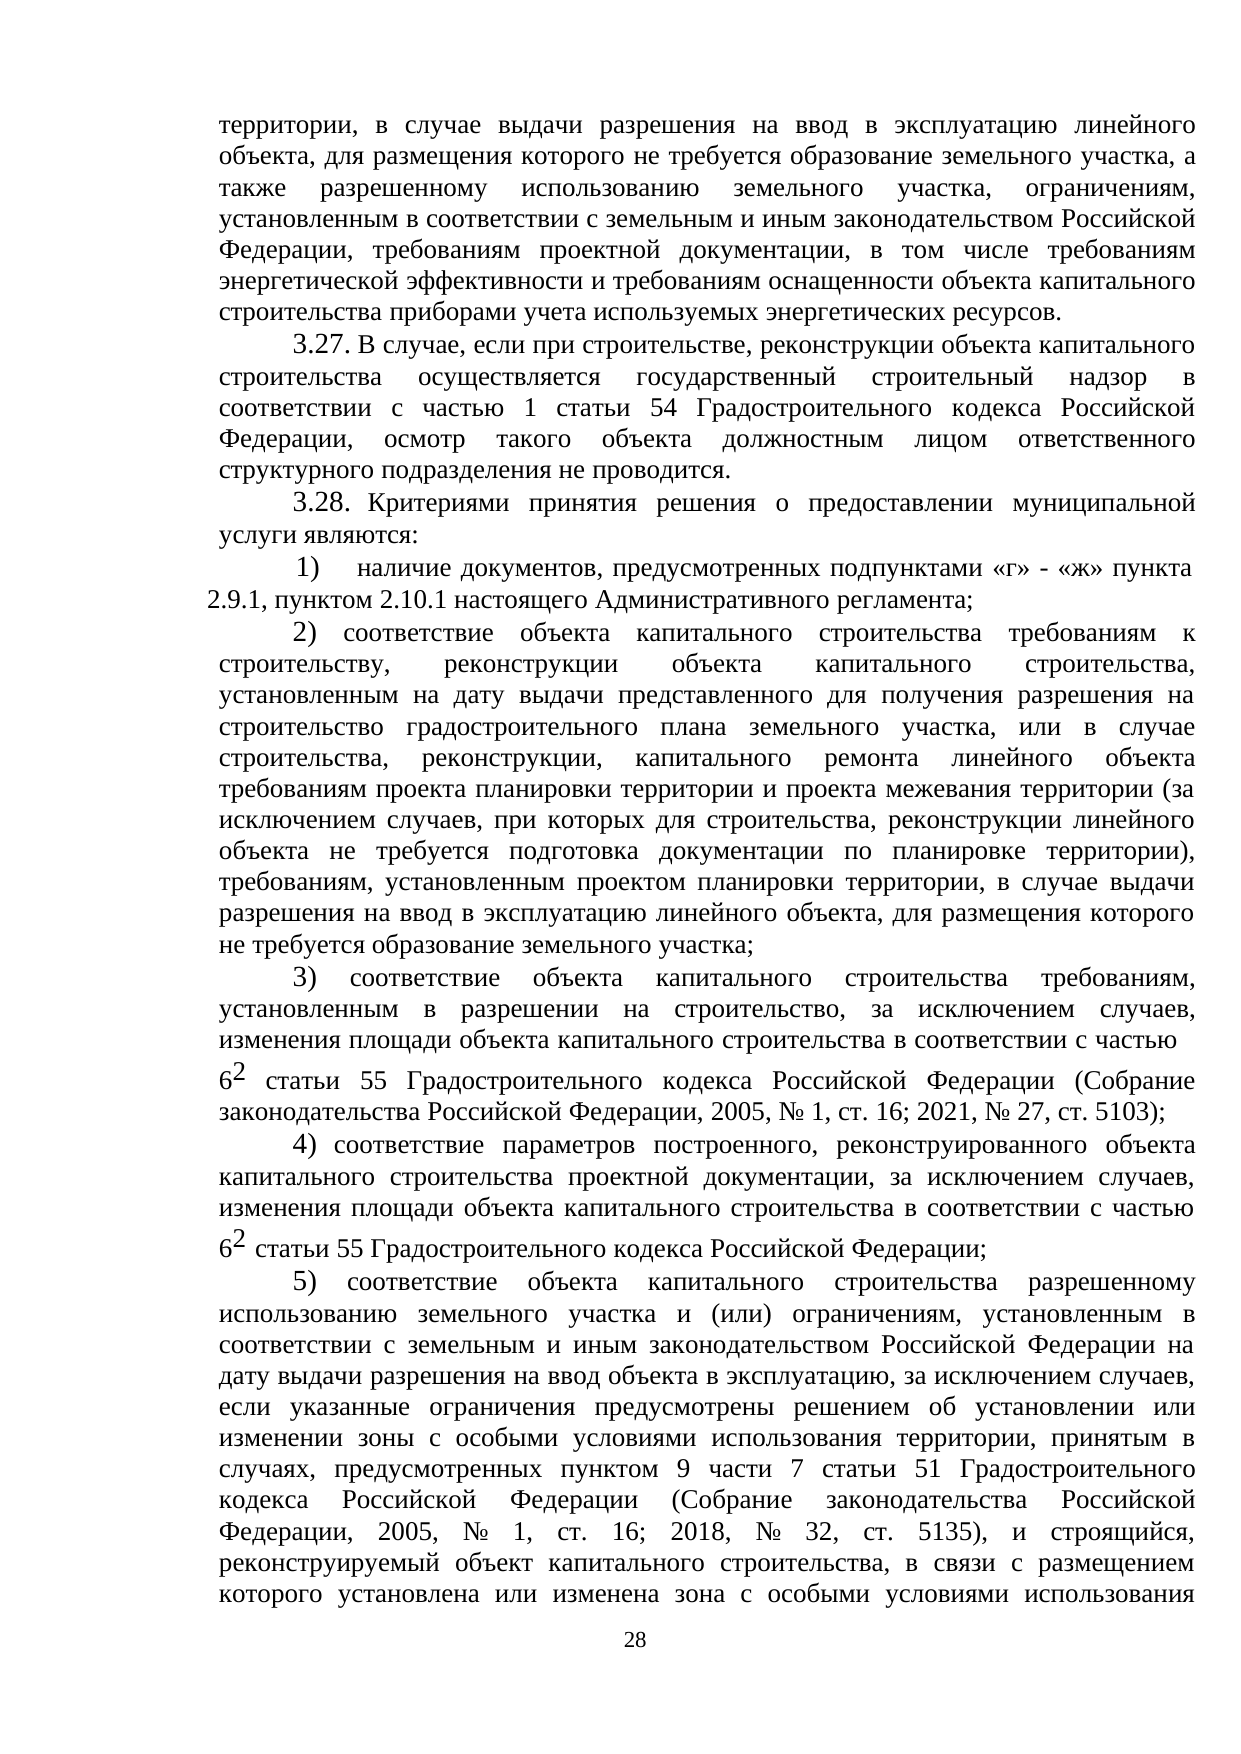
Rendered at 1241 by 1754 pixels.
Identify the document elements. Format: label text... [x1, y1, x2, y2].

list В случае, если при строительстве, реконструкции объекта капитального строительства осуществляется государственный строительный надзор в соответствии с частью 1 статьи 54 Градостроительного кодекса Российской Федерации, осмотр такого объекта должностным лицом ответственного структурного подразделения не проводится. [218, 326, 1196, 484]
list соответствие объекта капитального строительства требованиям к строительству, реконструкции объекта капитального строительства, установленным на дату выдачи представленного для получения разрешения на строительство градостроительного плана земельного участка, или в случае строительства, реконструкции, капитального ремонта линейного объекта требованиям проекта планировки территории и проекта межевания территории (за исключением случаев, при которых для строительства, реконструкции линейного объекта не требуется подготовка документации по планировке территории), требованиям, установленным проектом планировки территории, в случае выдачи разрешения на ввод в эксплуатацию линейного объекта, для размещения которого не требуется образование земельного участка; [219, 614, 1196, 959]
list наличие документов, предусмотренных подпунктами «г» - «ж» пункта 2.9.1, пунктом 2.10.1 настоящего Административного регламента; [207, 549, 1192, 614]
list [218, 108, 1196, 326]
text 62 статьи 55 Градостроительного кодекса Российской Федерации (Собрание законодательства Российской Федерации, 2005, № 1, ст. 16; 2021, № 27, ст. 5103); [219, 1055, 1196, 1127]
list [219, 1263, 1196, 1608]
list Критериями принятия решения о предоставлении муниципальной услуги являются: [219, 484, 1196, 549]
list соответствие параметров построенного, реконструированного объекта капитального строительства проектной документации, за исключением случаев, изменения площади объекта капитального строительства в соответствии с частью 62 статьи 55 Градостроительного кодекса Российской Федерации; [219, 1127, 1196, 1263]
list соответствие объекта капитального строительства требованиям, установленным в разрешении на строительство, за исключением случаев, изменения площади объекта капитального строительства в соответствии с частью [219, 959, 1196, 1055]
